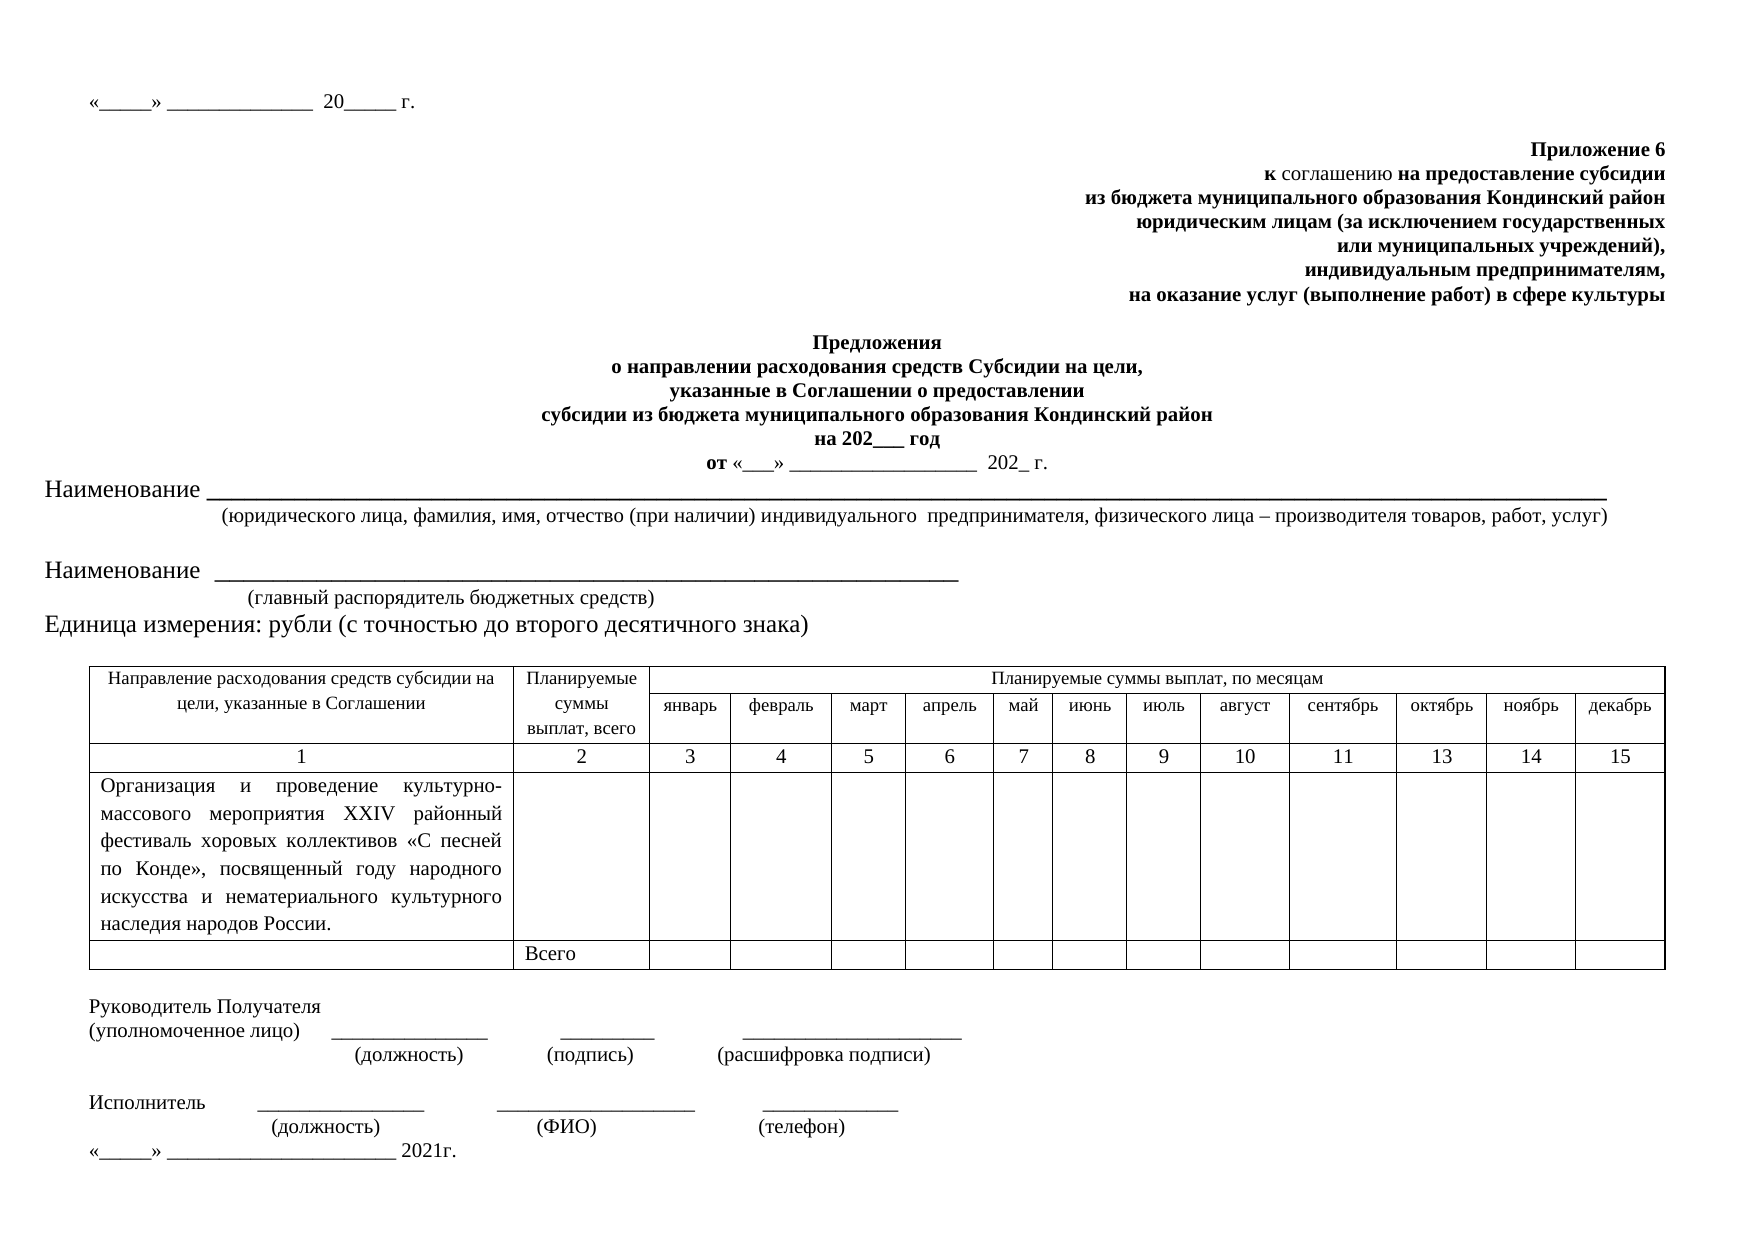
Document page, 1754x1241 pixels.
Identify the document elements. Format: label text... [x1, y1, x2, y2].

table_cell август [1201, 694, 1289, 743]
table_cell январь [650, 694, 730, 743]
table_cell [994, 773, 1052, 939]
table_cell июль [1127, 694, 1200, 743]
text (юридического лица, фамилия, имя, отчество (при наличии) индивидуального предпринимателя, физического лица – производителя товаров, работ, услуг) [44, 503, 1665, 527]
table_cell 1 [90, 744, 513, 772]
table_header Планируемые суммы выплат, всего [514, 667, 649, 743]
table_cell 15 [1576, 744, 1664, 772]
text на 202___ год [89, 426, 1665, 450]
table_cell 10 [1201, 744, 1289, 772]
text от «___» __________________ 202_ г. [89, 450, 1665, 474]
table_cell 4 [731, 744, 831, 772]
text Наименование ________________________________________________________________________________________________________________ [44, 474, 1665, 503]
table_cell сентябрь [1290, 694, 1396, 743]
table_header Направление расходования средств субсидии на цели, указанные в Соглашении [90, 667, 513, 743]
table_header Планируемые суммы выплат, по месяцам [650, 667, 1664, 693]
title юридическим лицам (за исключением государственных [89, 209, 1665, 233]
text (должность) (подпись) (расшифровка подписи) [89, 1042, 1665, 1066]
text Единица измерения: рубли (с точностью до второго десятичного знака) [44, 609, 1665, 637]
table_cell [1397, 773, 1486, 939]
table_cell 6 [906, 744, 993, 772]
table_cell [1201, 941, 1289, 969]
table_cell [832, 941, 905, 969]
table_cell 2 [514, 744, 649, 772]
table_cell [832, 773, 905, 939]
table_cell [1127, 773, 1200, 939]
table_cell [906, 773, 993, 939]
table_cell июнь [1053, 694, 1126, 743]
table_cell Организация и проведение культурно-массового мероприятия XXIV районный фестиваль хоровых коллективов «С песней по Конде», посвященный году народного искусства и нематериального культурного наследия народов России. [90, 773, 513, 939]
table_cell 9 [1127, 744, 1200, 772]
text (главный распорядитель бюджетных средств) [44, 585, 1665, 609]
table_cell 13 [1397, 744, 1486, 772]
table_cell [1397, 941, 1486, 969]
table_cell 5 [832, 744, 905, 772]
text «_____» ______________________ 2021г. [89, 1138, 1665, 1162]
text Руководитель Получателя [89, 994, 1665, 1018]
table_cell [1290, 773, 1396, 939]
table_cell [994, 941, 1052, 969]
table_cell октябрь [1397, 694, 1486, 743]
text «_____» ______________ 20_____ г. [89, 89, 1665, 113]
table_cell [1576, 773, 1664, 939]
table_cell 14 [1487, 744, 1575, 772]
table_cell [514, 773, 649, 939]
table_cell [90, 941, 513, 969]
table_cell 8 [1053, 744, 1126, 772]
table_cell Всего [514, 941, 649, 969]
table_cell [1576, 941, 1664, 969]
table_cell [731, 773, 831, 939]
table_cell [1487, 941, 1575, 969]
text Наименование ___________________________________________________ [44, 551, 1665, 585]
title из бюджета муниципального образования Кондинский район [89, 185, 1665, 209]
text Исполнитель ________________ ___________________ _____________ [89, 1090, 1665, 1114]
table_cell [650, 773, 730, 939]
text (уполномоченное лицо) _______________ _________ _____________________ [89, 1018, 1665, 1042]
table_cell 11 [1290, 744, 1396, 772]
table_cell ноябрь [1487, 694, 1575, 743]
table_cell [1487, 773, 1575, 939]
text (должность) (ФИО) (телефон) [89, 1114, 1665, 1138]
table_cell апрель [906, 694, 993, 743]
table_cell [1201, 773, 1289, 939]
table_cell [650, 941, 730, 969]
table_cell февраль [731, 694, 831, 743]
table_cell 7 [994, 744, 1052, 772]
table_cell [1053, 773, 1126, 939]
table_cell [906, 941, 993, 969]
subtitle Предложения о направлении расходования средств Субсидии на цели, указанные в Соглашении о предоставлении субсидии из бюджета муниципального образования Кондинский район [89, 330, 1665, 426]
table_cell [1290, 941, 1396, 969]
table_cell декабрь [1576, 694, 1664, 743]
title индивидуальным предпринимателям, [89, 257, 1665, 281]
table_cell [731, 941, 831, 969]
table_cell [1053, 941, 1126, 969]
title или муниципальных учреждений), [89, 233, 1665, 257]
table_cell 3 [650, 744, 730, 772]
table_cell май [994, 694, 1052, 743]
table_cell март [832, 694, 905, 743]
text на оказание услуг (выполнение работ) в сфере культуры [89, 281, 1665, 306]
title Приложение 6 к соглашению на предоставление субсидии [89, 137, 1665, 185]
table_cell [1127, 941, 1200, 969]
